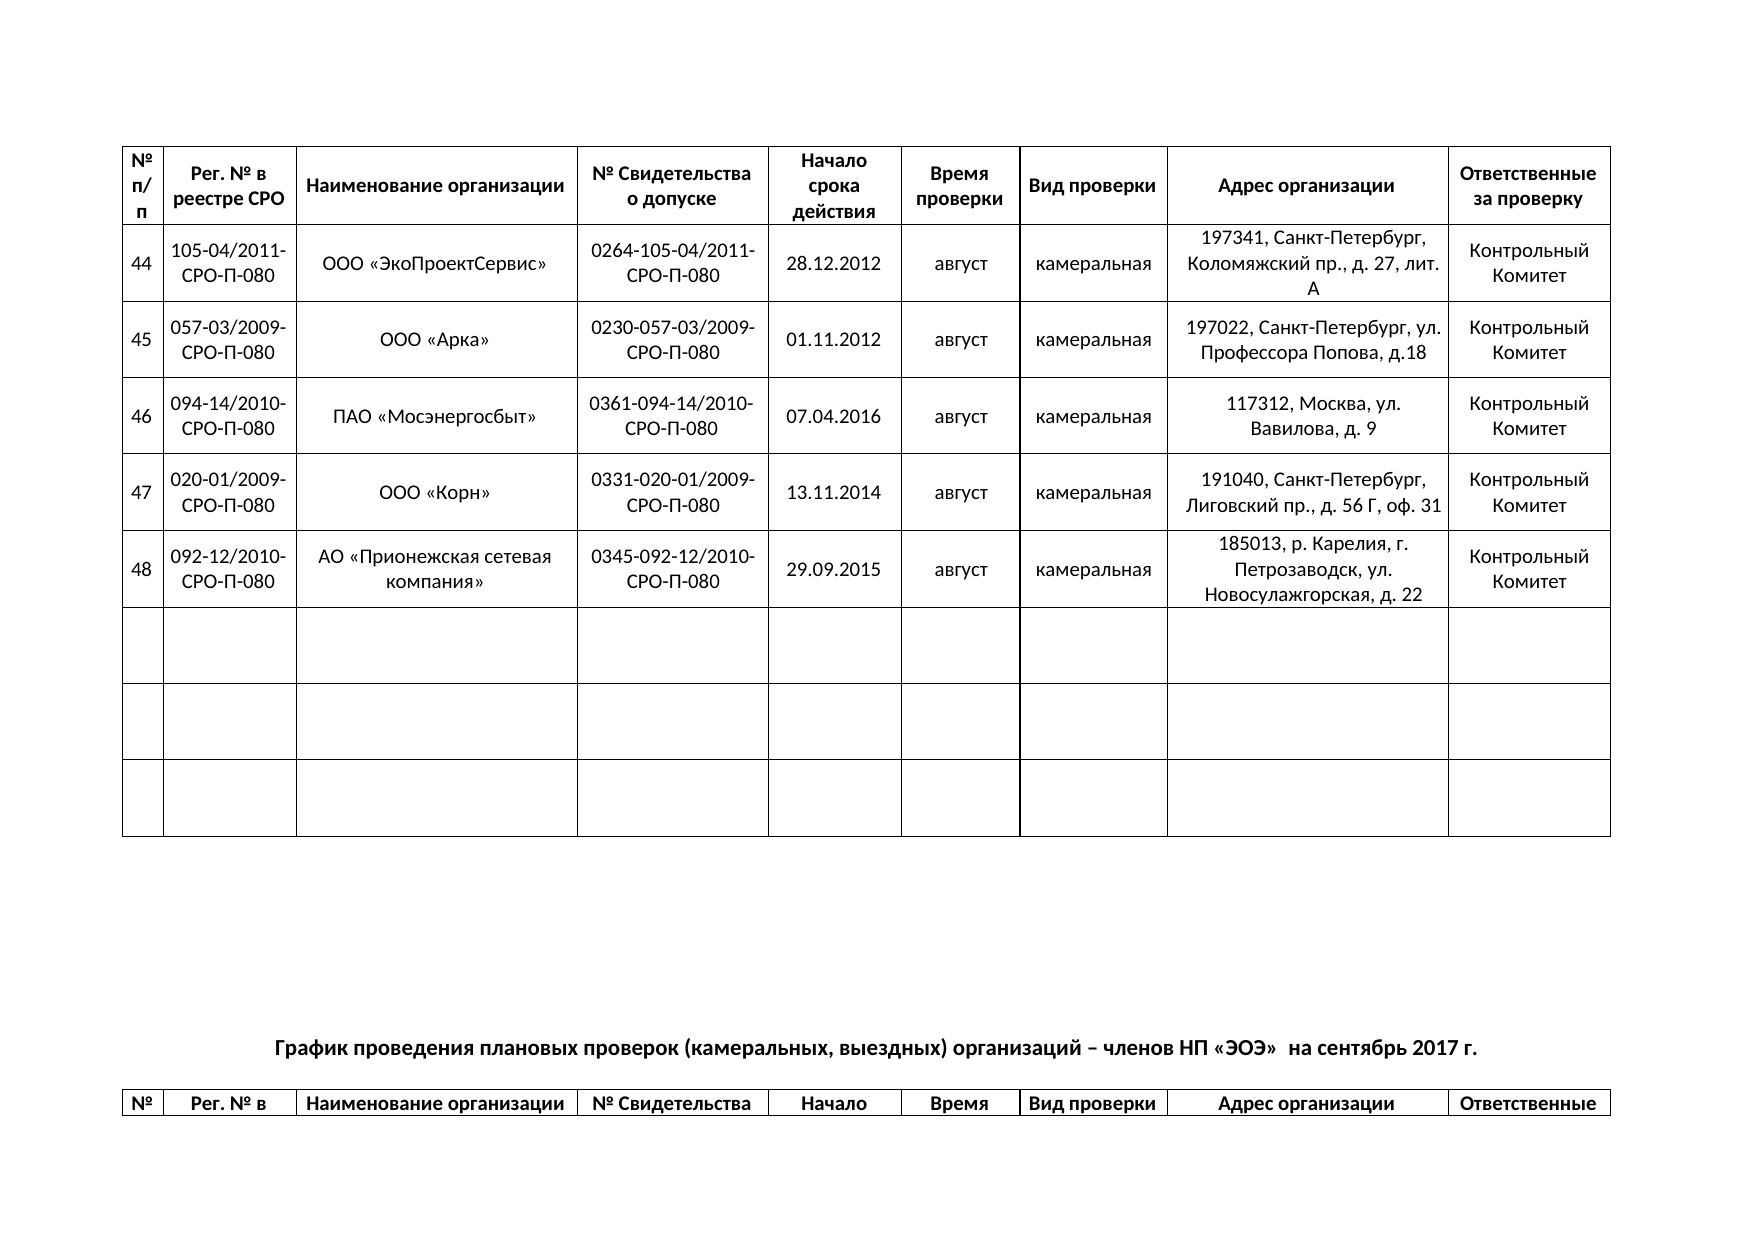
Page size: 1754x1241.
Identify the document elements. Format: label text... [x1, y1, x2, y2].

table_cell август [902, 302, 1019, 377]
table_cell 29.09.2015 [769, 531, 901, 607]
table_cell ООО «ЭкоПроектСервис» [297, 225, 577, 301]
table_header Адрес организации [1168, 147, 1448, 223]
table_cell 0331-020-01/2009-СРО-П-080 [578, 454, 768, 529]
table_cell 48 [123, 531, 163, 607]
table_cell [1021, 608, 1167, 683]
table_header №п/п [123, 1090, 163, 1115]
table_header Начало срока действия [769, 147, 901, 223]
table_cell [164, 684, 296, 759]
table_header Ответственные за проверку [1449, 147, 1610, 223]
table_cell 092-12/2010-СРО-П-080 [164, 531, 296, 607]
table_cell 057-03/2009-СРО-П-080 [164, 302, 296, 377]
table_cell 13.11.2014 [769, 454, 901, 529]
table_header Адрес организации [1168, 1090, 1448, 1115]
table_cell 44 [123, 225, 163, 301]
table_cell [297, 760, 577, 836]
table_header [164, 1090, 296, 1115]
table_cell август [902, 225, 1019, 301]
text График проведения плановых проверок (камеральных, выездных) организаций – членов НП «ЭОЭ» на сентябрь 2017 г. [118, 1033, 1636, 1061]
table_cell 47 [123, 454, 163, 529]
table_cell 020-01/2009-СРО-П-080 [164, 454, 296, 529]
table_cell камеральная [1021, 225, 1167, 301]
table_cell 0230-057-03/2009-СРО-П-080 [578, 302, 768, 377]
table_cell [769, 684, 901, 759]
table_cell [1449, 684, 1610, 759]
table_cell камеральная [1021, 378, 1167, 453]
table_cell 01.11.2012 [769, 302, 901, 377]
table_cell [297, 608, 577, 683]
table_cell [1449, 760, 1610, 836]
table_cell 45 [123, 302, 163, 377]
table_cell Контрольный Комитет [1449, 531, 1610, 607]
table_header Время проверки [902, 1090, 1019, 1115]
table_cell [769, 760, 901, 836]
table_cell Контрольный Комитет [1449, 454, 1610, 529]
table_cell [902, 684, 1019, 759]
table_cell [578, 684, 768, 759]
table_cell [1449, 608, 1610, 683]
table_cell камеральная [1021, 454, 1167, 529]
table_cell [1021, 760, 1167, 836]
table_header Рег. № в реестре СРО [164, 147, 296, 223]
table_cell [1168, 760, 1448, 836]
table_cell [578, 760, 768, 836]
table_header Время проверки [902, 147, 1019, 223]
table_cell 197022, Санкт-Петербург, ул. Профессора Попова, д.18 [1168, 302, 1448, 377]
table_cell 191040, Санкт-Петербург, Лиговский пр., д. 56 Г, оф. 31 [1168, 454, 1448, 529]
table_cell [1168, 608, 1448, 683]
table_cell 07.04.2016 [769, 378, 901, 453]
table_cell 185013, р. Карелия, г. Петрозаводск, ул. Новосулажгорская, д. 22 [1168, 531, 1448, 607]
table_cell Контрольный Комитет [1449, 225, 1610, 301]
table_cell [902, 760, 1019, 836]
table_cell [578, 608, 768, 683]
table_cell 28.12.2012 [769, 225, 901, 301]
table_cell ООО «Арка» [297, 302, 577, 377]
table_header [1449, 1090, 1610, 1115]
table_cell [1168, 684, 1448, 759]
table_cell [123, 608, 163, 683]
table_cell Контрольный Комитет [1449, 378, 1610, 453]
table_header №п/п [123, 147, 163, 223]
table_header Вид проверки [1021, 1090, 1167, 1115]
table_cell [123, 684, 163, 759]
table_cell ПАО «Мосэнергосбыт» [297, 378, 577, 453]
table_cell 0264-105-04/2011-СРО-П-080 [578, 225, 768, 301]
table_cell 0361-094-14/2010-СРО-П-080 [578, 378, 768, 453]
table_cell август [902, 454, 1019, 529]
table_cell август [902, 531, 1019, 607]
table_cell камеральная [1021, 302, 1167, 377]
table_cell [297, 684, 577, 759]
table_cell 117312, Москва, ул. Вавилова, д. 9 [1168, 378, 1448, 453]
table_cell 105-04/2011-СРО-П-080 [164, 225, 296, 301]
table_cell 197341, Санкт-Петербург, Коломяжский пр., д. 27, лит. А [1168, 225, 1448, 301]
table_header № Свидетельства о допуске [578, 147, 768, 223]
table_cell [1021, 684, 1167, 759]
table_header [297, 1090, 577, 1115]
table_cell [769, 608, 901, 683]
table_cell [902, 608, 1019, 683]
table_cell [164, 608, 296, 683]
table_cell 46 [123, 378, 163, 453]
table_cell август [902, 378, 1019, 453]
table_header Вид проверки [1021, 147, 1167, 223]
table_header Наименование организации [297, 147, 577, 223]
table_cell [164, 760, 296, 836]
table_cell ООО «Корн» [297, 454, 577, 529]
table_cell камеральная [1021, 531, 1167, 607]
table_cell 0345-092-12/2010-СРО-П-080 [578, 531, 768, 607]
table_cell Контрольный Комитет [1449, 302, 1610, 377]
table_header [578, 1090, 768, 1115]
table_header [769, 1090, 901, 1115]
table_cell АО «Прионежская сетевая компания» [297, 531, 577, 607]
table_cell 094-14/2010-СРО-П-080 [164, 378, 296, 453]
table_cell [123, 760, 163, 836]
